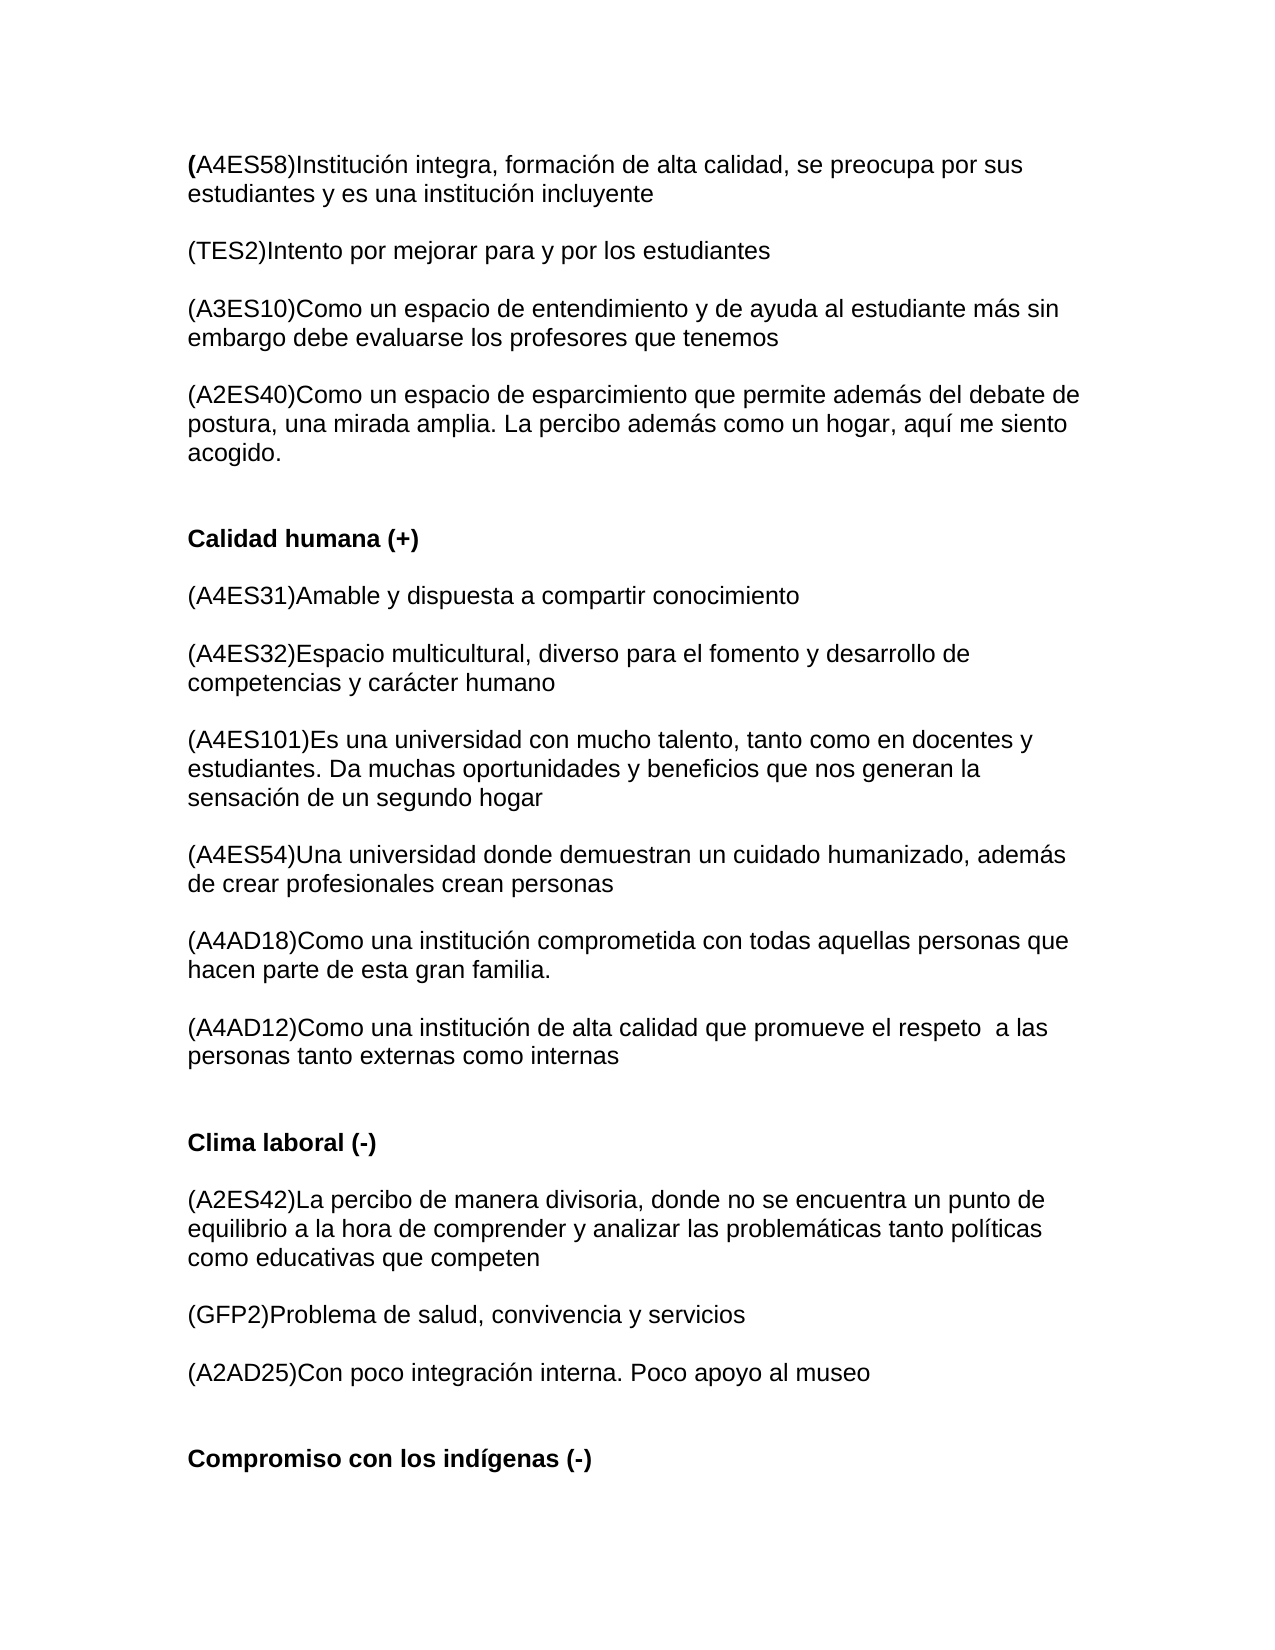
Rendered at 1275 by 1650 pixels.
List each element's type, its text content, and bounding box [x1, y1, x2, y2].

text (A3ES10)Como un espacio de entendimiento y de ayuda al estudiante más sin embargo debe evaluarse los profesores que tenemos [187, 294, 1087, 351]
text (A4ES101)Es una universidad con mucho talento, tanto como en docentes y estudiantes. Da muchas oportunidades y beneficios que nos generan la sensación de un segundo hogar [187, 725, 1087, 811]
text (GFP2)Problema de salud, convivencia y servicios [187, 1300, 1087, 1329]
text (A4ES58)Institución integra, formación de alta calidad, se preocupa por sus estudiantes y es una institución incluyente [187, 150, 1087, 207]
text Calidad humana (+) [187, 524, 1087, 552]
text (A4AD18)Como una institución comprometida con todas aquellas personas que hacen parte de esta gran familia. [187, 926, 1087, 984]
text (TES2)Intento por mejorar para y por los estudiantes [187, 236, 1087, 265]
text Clima laboral (-) [187, 1127, 1087, 1156]
text (A2ES40)Como un espacio de esparcimiento que permite además del debate de postura, una mirada amplia. La percibo además como un hogar, aquí me siento acogido. [187, 380, 1087, 466]
text (A4AD12)Como una institución de alta calidad que promueve el respeto a las personas tanto externas como internas [187, 1012, 1087, 1070]
text Compromiso con los indígenas (-) [187, 1444, 1087, 1472]
text (A2AD25)Con poco integración interna. Poco apoyo al museo [187, 1357, 1087, 1386]
text (A2ES42)La percibo de manera divisoria, donde no se encuentra un punto de equilibrio a la hora de comprender y analizar las problemáticas tanto políticas como educativas que competen [187, 1185, 1087, 1271]
text (A4ES54)Una universidad donde demuestran un cuidado humanizado, además de crear profesionales crean personas [187, 840, 1087, 897]
text (A4ES32)Espacio multicultural, diverso para el fomento y desarrollo de competencias y carácter humano [187, 639, 1087, 696]
text (A4ES31)Amable y dispuesta a compartir conocimiento [187, 581, 1087, 610]
